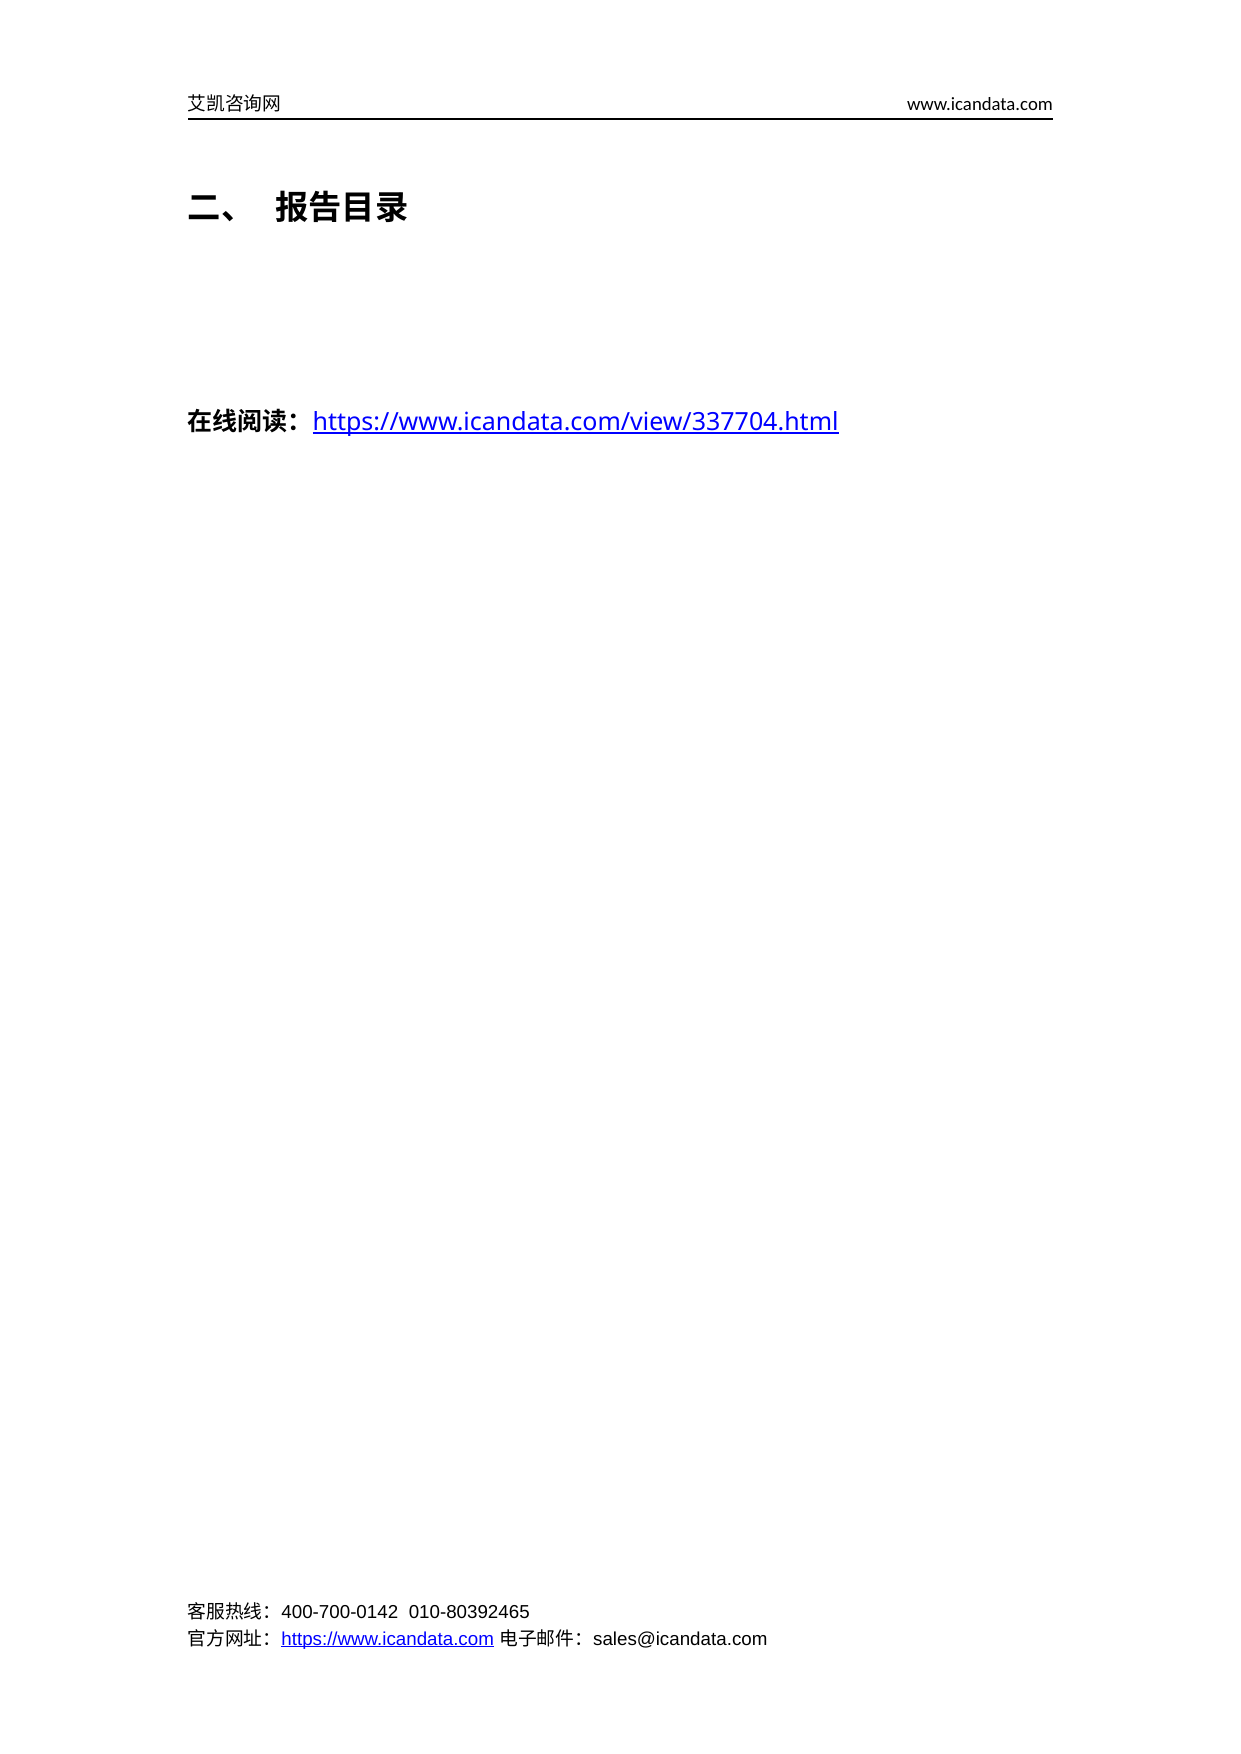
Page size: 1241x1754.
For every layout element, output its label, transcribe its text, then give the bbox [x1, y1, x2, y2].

subtitle 报告目录 [187, 172, 1053, 237]
text 在线阅读：https://www.icandata.com/view/337704.html [187, 387, 1053, 452]
